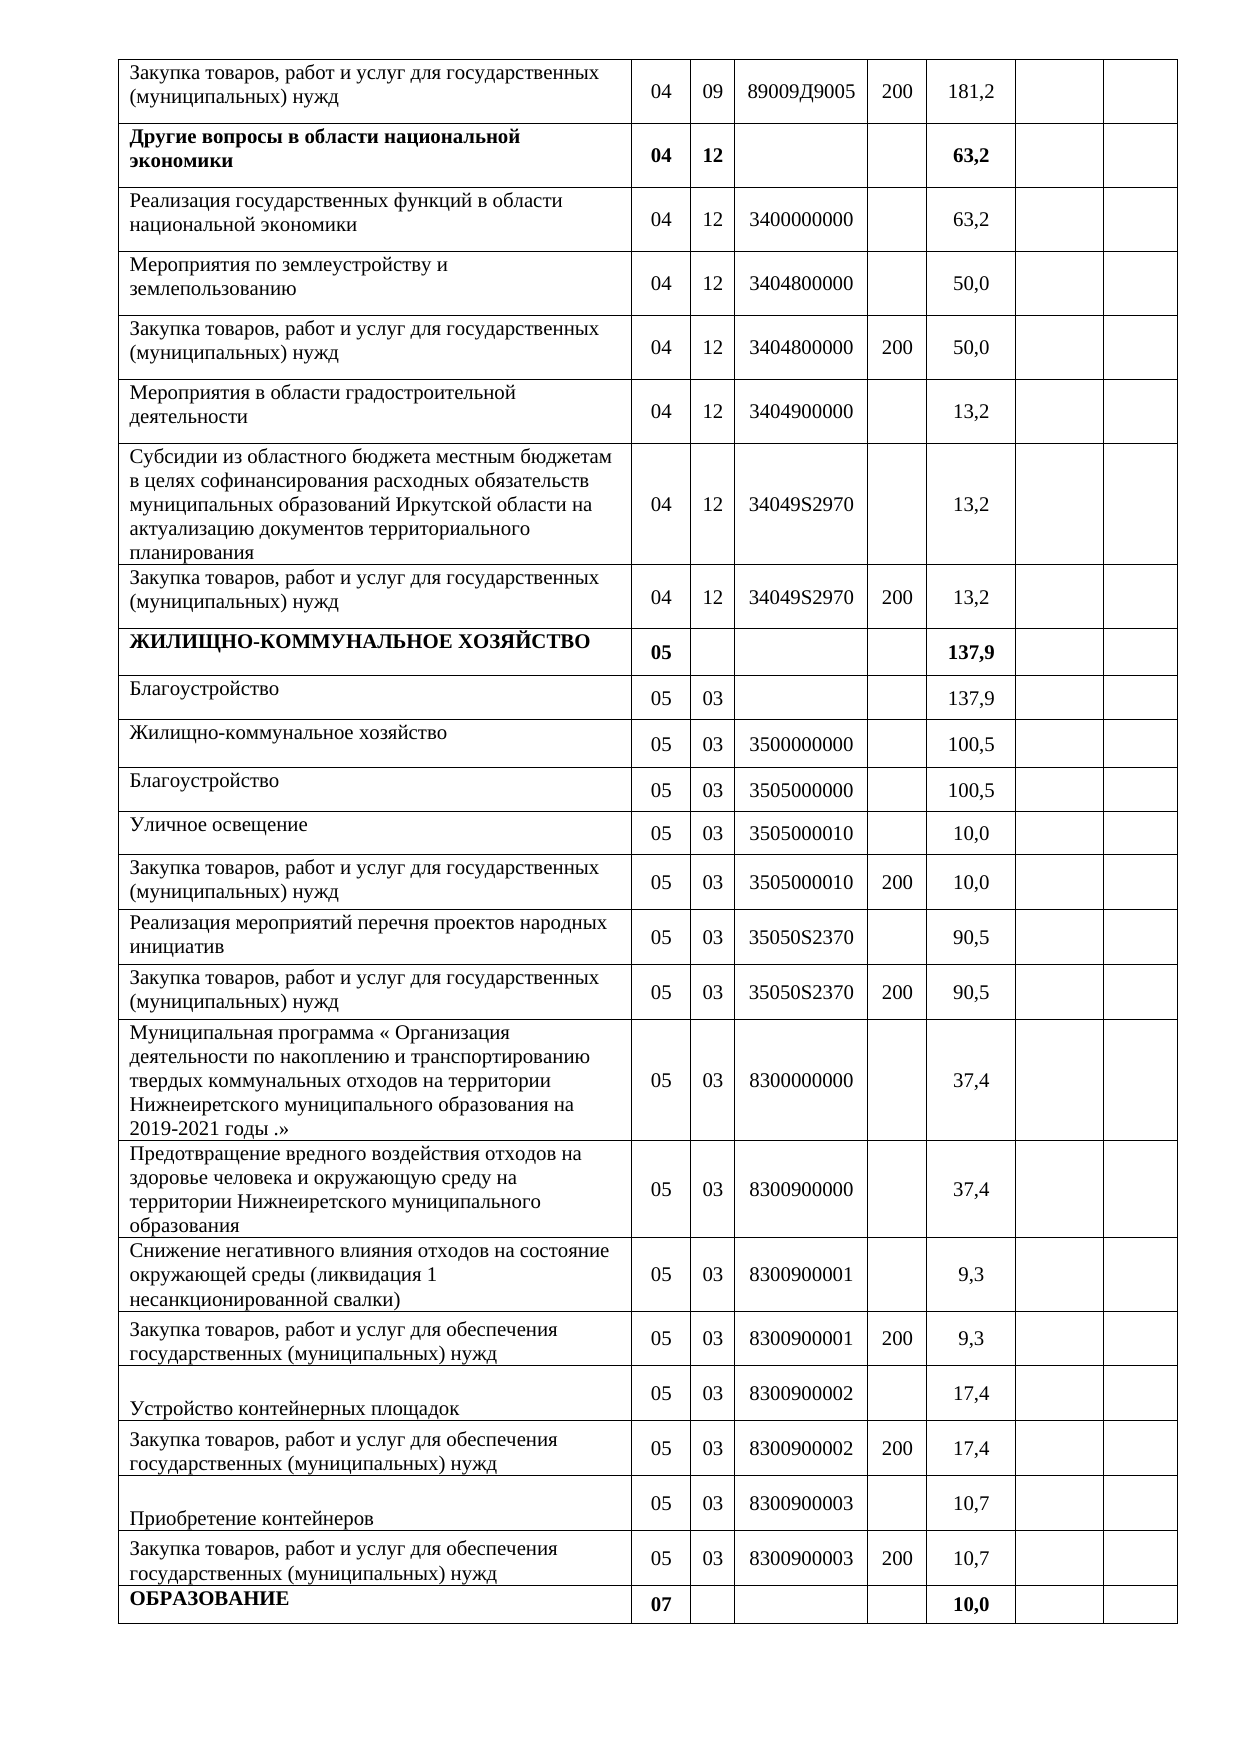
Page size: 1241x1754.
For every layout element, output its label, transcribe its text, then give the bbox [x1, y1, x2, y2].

table_cell 05 [632, 1238, 690, 1311]
table_cell [1104, 380, 1177, 443]
table_cell 03 [691, 910, 734, 964]
table_cell Благоустройство [119, 676, 631, 719]
table_cell 8300900001 [735, 1238, 867, 1311]
table_cell 17,4 [927, 1366, 1015, 1420]
table_cell [1104, 910, 1177, 964]
table_cell 12 [691, 380, 734, 443]
table_cell 8300000000 [735, 1020, 867, 1140]
table_cell [735, 676, 867, 719]
table_cell Субсидии из областного бюджета местным бюджетам в целях софинансирования расходных обязательств муниципальных образований Иркутской области на актуализацию документов территориального планирования [119, 444, 631, 564]
table_cell 04 [632, 60, 690, 123]
table_cell [868, 1366, 926, 1420]
table_cell Устройство контейнерных площадок [119, 1366, 631, 1420]
table_cell 3400000000 [735, 188, 867, 251]
table_cell 03 [691, 768, 734, 811]
table_cell [868, 812, 926, 854]
table_cell Закупка товаров, работ и услуг для государственных (муниципальных) нужд [119, 855, 631, 909]
table_cell 13,2 [927, 380, 1015, 443]
table_cell 04 [632, 252, 690, 315]
table_cell 8300900003 [735, 1476, 867, 1530]
table_cell [1016, 720, 1103, 767]
table_cell [1104, 60, 1177, 123]
table_cell [1104, 1141, 1177, 1237]
table_cell 137,9 [927, 629, 1015, 675]
table_cell ОБРАЗОВАНИЕ [119, 1586, 631, 1623]
table_cell Закупка товаров, работ и услуг для обеспечения государственных (муниципальных) нужд [119, 1531, 631, 1584]
table_cell [868, 768, 926, 811]
table_cell 12 [691, 252, 734, 315]
table_cell [1104, 629, 1177, 675]
table_cell 10,0 [927, 855, 1015, 909]
table_cell 12 [691, 565, 734, 628]
table_cell 05 [632, 1366, 690, 1420]
table_cell [1016, 1238, 1103, 1311]
table_cell 05 [632, 1531, 690, 1584]
table_cell 03 [691, 1531, 734, 1584]
table_cell 34049S2970 [735, 444, 867, 564]
table_cell Жилищно-коммунальное хозяйство [119, 720, 631, 767]
table_cell 13,2 [927, 444, 1015, 564]
table_cell 09 [691, 60, 734, 123]
table_cell [1016, 565, 1103, 628]
table_cell 10,7 [927, 1476, 1015, 1530]
table_cell Снижение негативного влияния отходов на состояние окружающей среды (ликвидация 1 несанкционированной свалки) [119, 1238, 631, 1311]
table_cell [1016, 629, 1103, 675]
table_cell 05 [632, 855, 690, 909]
table_cell 12 [691, 444, 734, 564]
table_cell 37,4 [927, 1141, 1015, 1237]
table_cell [1104, 565, 1177, 628]
table_cell 89009Д9005 [735, 60, 867, 123]
table_cell 17,4 [927, 1421, 1015, 1475]
table_cell Закупка товаров, работ и услуг для государственных (муниципальных) нужд [119, 965, 631, 1019]
table_cell 03 [691, 1366, 734, 1420]
table_cell [1016, 676, 1103, 719]
table_cell [868, 1586, 926, 1623]
table_cell [1016, 444, 1103, 564]
table_cell Закупка товаров, работ и услуг для государственных (муниципальных) нужд [119, 565, 631, 628]
table_cell [1104, 965, 1177, 1019]
table_cell 04 [632, 124, 690, 187]
table_cell [1104, 444, 1177, 564]
table_cell [1016, 855, 1103, 909]
table_cell [1104, 1238, 1177, 1311]
table_cell [1104, 676, 1177, 719]
table_cell 200 [868, 316, 926, 379]
table_cell [1104, 1476, 1177, 1530]
table_cell [1016, 768, 1103, 811]
table_cell [1104, 1421, 1177, 1475]
table_cell 05 [632, 720, 690, 767]
table_cell [1016, 252, 1103, 315]
table_cell 04 [632, 188, 690, 251]
table_cell 200 [868, 565, 926, 628]
table_cell 50,0 [927, 252, 1015, 315]
table_cell [1016, 124, 1103, 187]
table_cell 10,7 [927, 1531, 1015, 1584]
table_cell [1016, 60, 1103, 123]
table_cell 137,9 [927, 676, 1015, 719]
table_cell 50,0 [927, 316, 1015, 379]
table_cell 03 [691, 676, 734, 719]
table_cell [1104, 1366, 1177, 1420]
table_cell [1016, 1020, 1103, 1140]
table_cell 13,2 [927, 565, 1015, 628]
table_cell [868, 1476, 926, 1530]
table_cell 3505000000 [735, 768, 867, 811]
table_cell 200 [868, 965, 926, 1019]
table_cell [1016, 812, 1103, 854]
table_cell 05 [632, 676, 690, 719]
table_cell 200 [868, 1312, 926, 1365]
table_cell [1016, 1421, 1103, 1475]
table_cell 05 [632, 1476, 690, 1530]
table_cell [868, 380, 926, 443]
table_cell [1104, 1531, 1177, 1584]
table_cell [1016, 1586, 1103, 1623]
table_cell 90,5 [927, 910, 1015, 964]
table_cell [691, 1586, 734, 1623]
table_cell 05 [632, 910, 690, 964]
table_cell 9,3 [927, 1312, 1015, 1365]
table_cell 03 [691, 1020, 734, 1140]
table_cell 3505000010 [735, 812, 867, 854]
table_cell 04 [632, 380, 690, 443]
table_cell 37,4 [927, 1020, 1015, 1140]
table_cell [1104, 1586, 1177, 1623]
table_cell 05 [632, 812, 690, 854]
table_cell [1016, 1366, 1103, 1420]
table_cell 8300900001 [735, 1312, 867, 1365]
table_cell [1104, 124, 1177, 187]
table_cell ЖИЛИЩНО-КОММУНАЛЬНОЕ ХОЗЯЙСТВО [119, 629, 631, 675]
table_cell 35050S2370 [735, 910, 867, 964]
table_cell 200 [868, 855, 926, 909]
table_cell 07 [632, 1586, 690, 1623]
table_cell Благоустройство [119, 768, 631, 811]
table_cell 03 [691, 1421, 734, 1475]
table_cell 3505000010 [735, 855, 867, 909]
table_cell 04 [632, 444, 690, 564]
table_cell Закупка товаров, работ и услуг для государственных (муниципальных) нужд [119, 60, 631, 123]
table_cell 200 [868, 1531, 926, 1584]
table_cell [868, 720, 926, 767]
table_cell Уличное освещение [119, 812, 631, 854]
table_cell [868, 1141, 926, 1237]
table_cell 12 [691, 124, 734, 187]
table_cell [868, 444, 926, 564]
table_cell 3500000000 [735, 720, 867, 767]
table_cell 34049S2970 [735, 565, 867, 628]
table_cell 10,0 [927, 1586, 1015, 1623]
table_cell 9,3 [927, 1238, 1015, 1311]
table_cell Закупка товаров, работ и услуг для государственных (муниципальных) нужд [119, 316, 631, 379]
table_cell 05 [632, 1421, 690, 1475]
table_cell [1016, 380, 1103, 443]
table_cell Закупка товаров, работ и услуг для обеспечения государственных (муниципальных) нужд [119, 1312, 631, 1365]
table_cell 63,2 [927, 188, 1015, 251]
table_cell [1104, 855, 1177, 909]
table_cell 100,5 [927, 720, 1015, 767]
table_cell [1016, 965, 1103, 1019]
table_cell 05 [632, 1020, 690, 1140]
table_cell [1104, 252, 1177, 315]
table_cell 3404900000 [735, 380, 867, 443]
table_cell [1104, 720, 1177, 767]
table_cell Реализация мероприятий перечня проектов народных инициатив [119, 910, 631, 964]
table_cell 100,5 [927, 768, 1015, 811]
table_cell 05 [632, 629, 690, 675]
table_cell 200 [868, 1421, 926, 1475]
table_cell Муниципальная программа « Организация деятельности по накоплению и транспортированию твердых коммунальных отходов на территории Нижнеиретского муниципального образования на 2019-2021 годы .» [119, 1020, 631, 1140]
table_cell 05 [632, 1312, 690, 1365]
table_cell 12 [691, 316, 734, 379]
table_cell 12 [691, 188, 734, 251]
table_cell 03 [691, 1141, 734, 1237]
table_cell [735, 1586, 867, 1623]
table_cell 8300900002 [735, 1421, 867, 1475]
table_cell Закупка товаров, работ и услуг для обеспечения государственных (муниципальных) нужд [119, 1421, 631, 1475]
table_cell [735, 124, 867, 187]
table_cell 03 [691, 855, 734, 909]
table_cell Приобретение контейнеров [119, 1476, 631, 1530]
table_cell 05 [632, 768, 690, 811]
table_cell [1104, 316, 1177, 379]
table_cell [1016, 1312, 1103, 1365]
table_cell [868, 676, 926, 719]
table_cell 8300900003 [735, 1531, 867, 1584]
table_cell [735, 629, 867, 675]
table_cell 03 [691, 812, 734, 854]
table_cell [868, 124, 926, 187]
table_cell Мероприятия в области градостроительной деятельности [119, 380, 631, 443]
table_cell [868, 1238, 926, 1311]
table_cell 90,5 [927, 965, 1015, 1019]
table_cell [691, 629, 734, 675]
table_cell 05 [632, 1141, 690, 1237]
table_cell [1016, 910, 1103, 964]
table_cell [868, 910, 926, 964]
table_cell [1016, 1141, 1103, 1237]
table_cell [868, 252, 926, 315]
table_cell [1104, 188, 1177, 251]
table_cell 04 [632, 565, 690, 628]
table_cell [1016, 316, 1103, 379]
table_cell [1016, 1531, 1103, 1584]
table_cell [1016, 1476, 1103, 1530]
table_cell Мероприятия по землеустройству и землепользованию [119, 252, 631, 315]
table_cell Реализация государственных функций в области национальной экономики [119, 188, 631, 251]
table_cell 63,2 [927, 124, 1015, 187]
table_cell [868, 1020, 926, 1140]
table_cell [1104, 812, 1177, 854]
table_cell [1104, 1020, 1177, 1140]
table_cell [1104, 768, 1177, 811]
table_cell [1016, 188, 1103, 251]
table_cell 03 [691, 720, 734, 767]
table_cell Другие вопросы в области национальной экономики [119, 124, 631, 187]
table_cell 181,2 [927, 60, 1015, 123]
table_cell 35050S2370 [735, 965, 867, 1019]
table_cell 03 [691, 1476, 734, 1530]
table_cell 200 [868, 60, 926, 123]
table_cell 03 [691, 965, 734, 1019]
table_cell Предотвращение вредного воздействия отходов на здоровье человека и окружающую среду на территории Нижнеиретского муниципального образования [119, 1141, 631, 1237]
table_cell 10,0 [927, 812, 1015, 854]
table_cell 05 [632, 965, 690, 1019]
table_cell [868, 629, 926, 675]
table_cell 8300900000 [735, 1141, 867, 1237]
table_cell 04 [632, 316, 690, 379]
table_cell 03 [691, 1312, 734, 1365]
table_cell 3404800000 [735, 252, 867, 315]
table_cell 8300900002 [735, 1366, 867, 1420]
table_cell [1104, 1312, 1177, 1365]
table_cell 3404800000 [735, 316, 867, 379]
table_cell [868, 188, 926, 251]
table_cell 03 [691, 1238, 734, 1311]
